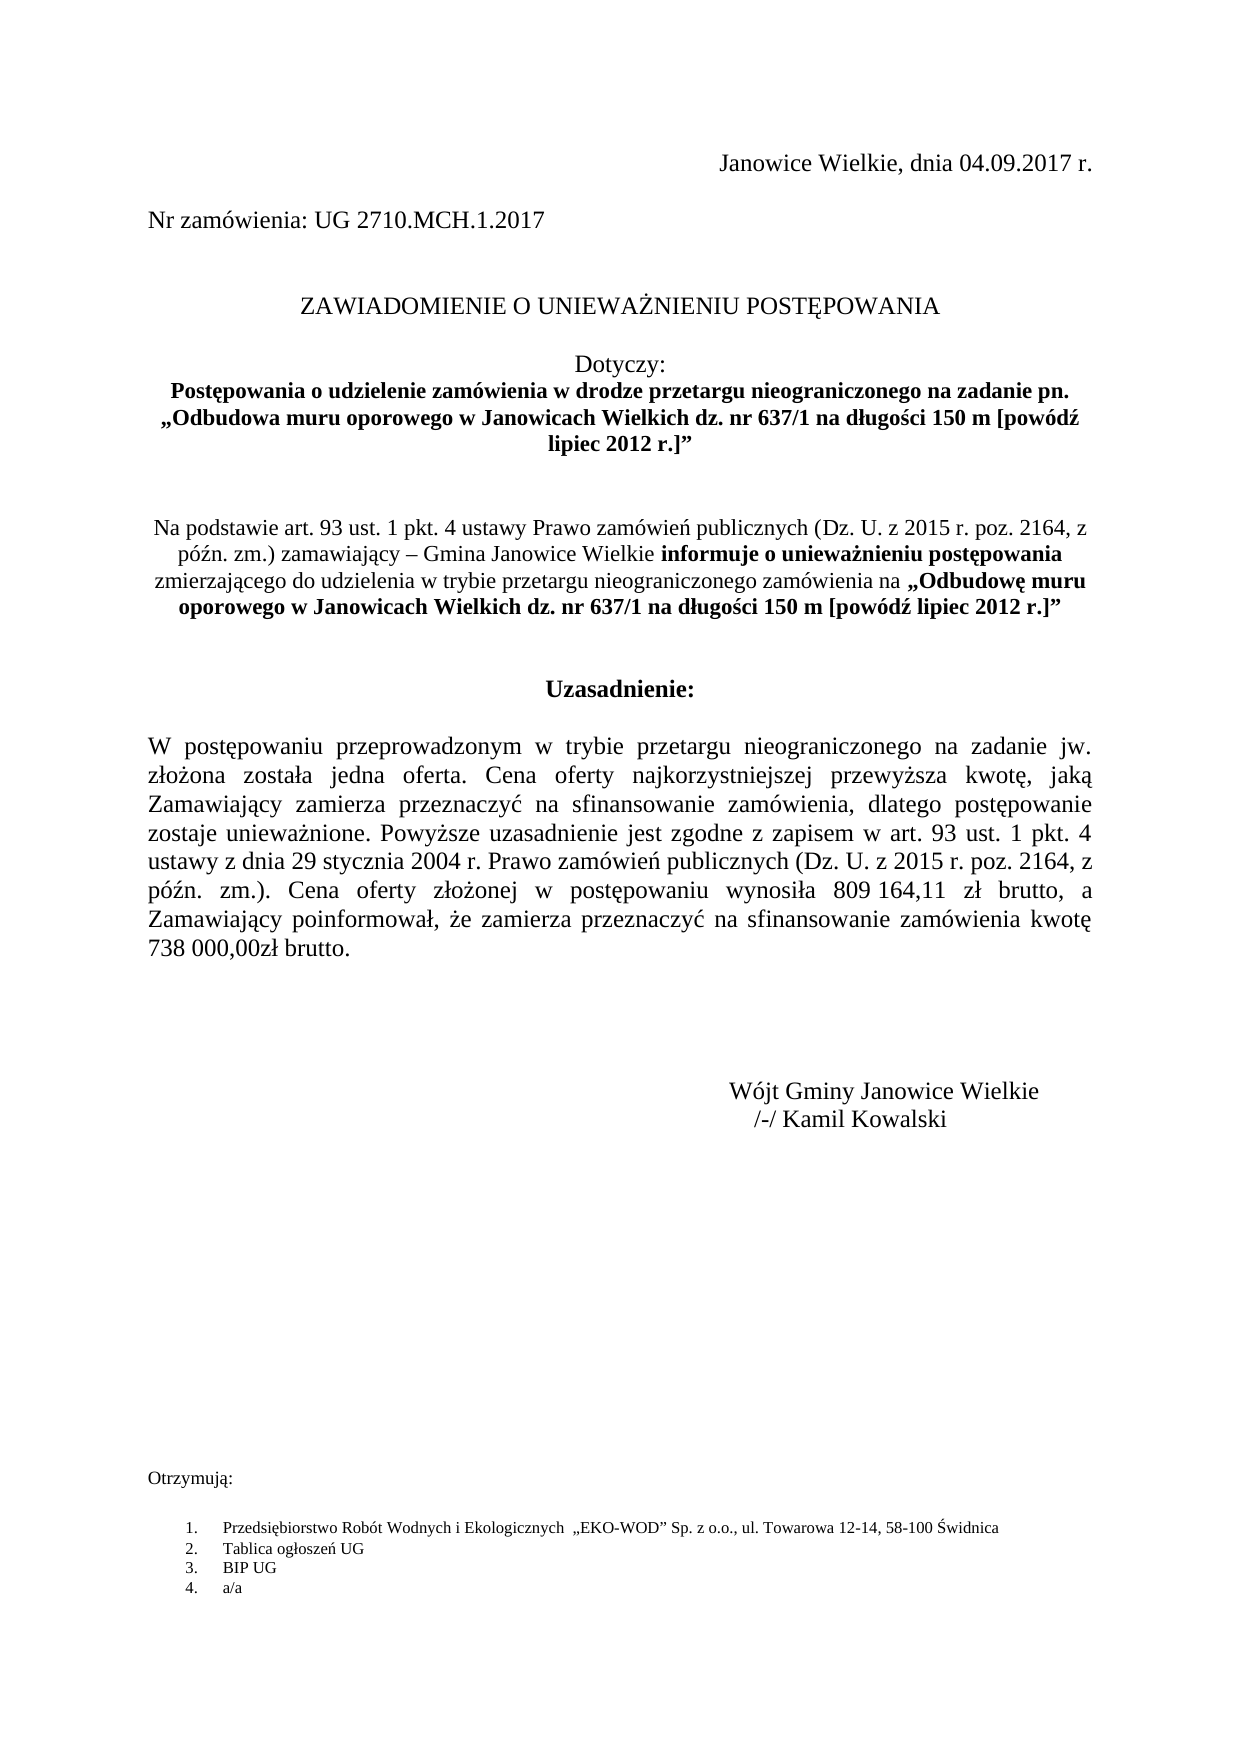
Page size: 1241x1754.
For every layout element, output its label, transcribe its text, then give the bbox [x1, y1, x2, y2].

text Na podstawie art. 93 ust. 1 pkt. 4 ustawy Prawo zamówień publicznych (Dz. U. z 2015 r. poz. 2164, z późn. zm.) zamawiający – Gmina Janowice Wielkie informuje o unieważnieniu postępowania zmierzającego do udzielenia w trybie przetargu nieograniczonego zamówienia na „Odbudowę muru oporowego w Janowicach Wielkich dz. nr 637/1 na długości 150 m [powódź lipiec 2012 r.]” [148, 514, 1093, 619]
list a/a [185, 1577, 1093, 1597]
list Przedsiębiorstwo Robót Wodnych i Ekologicznych „EKO-WOD” Sp. z o.o., ul. Towarowa 12-14, 58-100 Świdnica [185, 1510, 1093, 1539]
text ZAWIADOMIENIE O UNIEWAŻNIENIU POSTĘPOWANIA [148, 291, 1093, 320]
text /-/ Kamil Kowalski [148, 1104, 1093, 1133]
list Tablica ogłoszeń UG [185, 1539, 1093, 1558]
text Dotyczy: [148, 349, 1093, 378]
text Nr zamówienia: UG 2710.MCH.1.2017 [148, 205, 1093, 234]
text Postępowania o udzielenie zamówienia w drodze przetargu nieograniczonego na zadanie pn. „Odbudowa muru oporowego w Janowicach Wielkich dz. nr 637/1 na długości 150 m [powódź lipiec 2012 r.]” [148, 378, 1093, 457]
text Wójt Gminy Janowice Wielkie [148, 1076, 1093, 1104]
text Uzasadnienie: [148, 674, 1093, 703]
text Otrzymują: [148, 1467, 1093, 1489]
text Janowice Wielkie, dnia 04.09.2017 r. [148, 148, 1093, 176]
list BIP UG [185, 1558, 1093, 1577]
text W postępowaniu przeprowadzonym w trybie przetargu nieograniczonego na zadanie jw. złożona została jedna oferta. Cena oferty najkorzystniejszej przewyższa kwotę, jaką Zamawiający zamierza przeznaczyć na sfinansowanie zamówienia, dlatego postępowanie zostaje unieważnione. Powyższe uzasadnienie jest zgodne z zapisem w art. 93 ust. 1 pkt. 4 ustawy z dnia 29 stycznia 2004 r. Prawo zamówień publicznych (Dz. U. z 2015 r. poz. 2164, z późn. zm.). Cena oferty złożonej w postępowaniu wynosiła 809 164,11 zł brutto, a Zamawiający poinformował, że zamierza przeznaczyć na sfinansowanie zamówienia kwotę 738 000,00zł brutto. [148, 731, 1093, 961]
